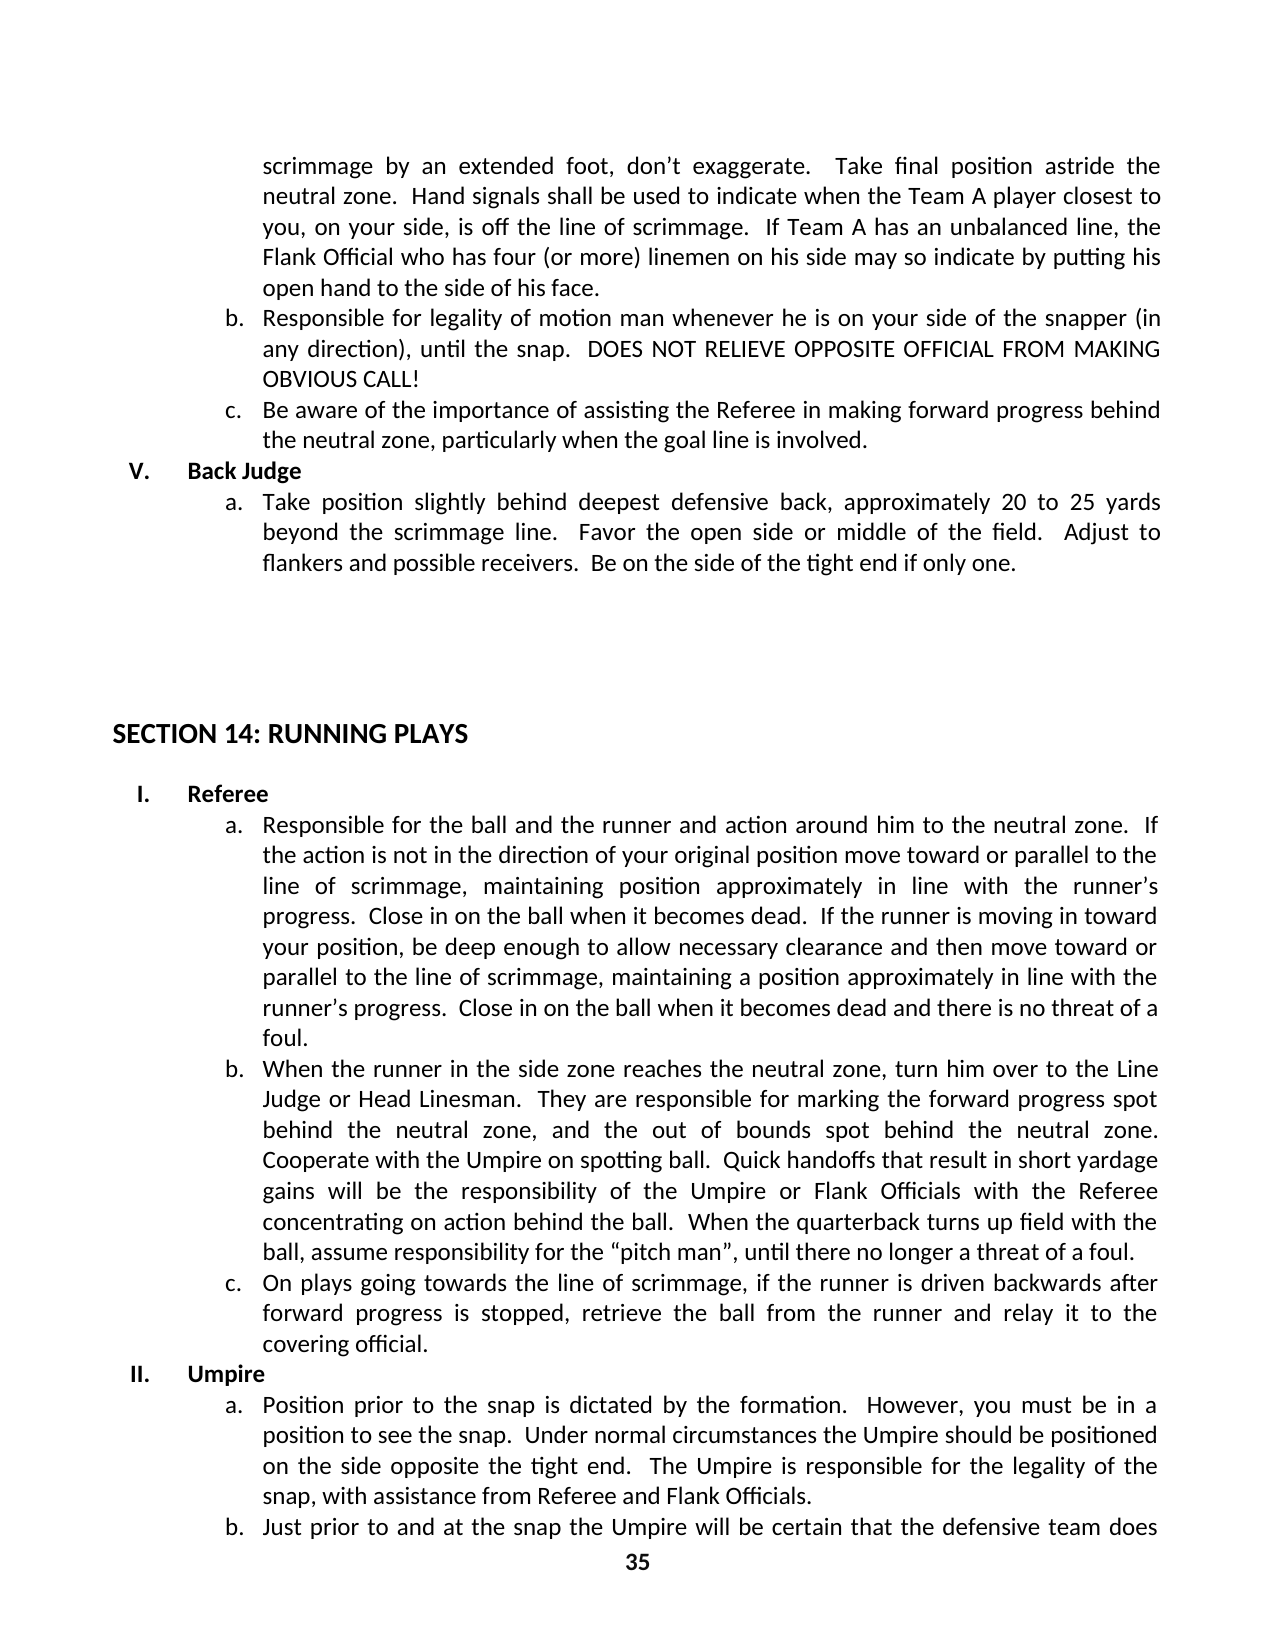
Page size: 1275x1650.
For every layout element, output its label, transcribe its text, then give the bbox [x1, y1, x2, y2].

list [225, 150, 1162, 303]
list Back Judge [150, 455, 1162, 486]
list On plays going towards the line of scrimmage, if the runner is driven backwards after forward progress is stopped, retrieve the ball from the runner and relay it to the covering official. [225, 1267, 1159, 1358]
list Position prior to the snap is dictated by the formation. However, you must be in a position to see the snap. Under normal circumstances the Umpire should be positioned on the side opposite the tight end. The Umpire is responsible for the legality of the snap, with assistance from Referee and Flank Officials. [225, 1389, 1159, 1511]
list Referee [150, 778, 1159, 809]
text SECTION 14: RUNNING PLAYS [112, 715, 1159, 750]
list Take position slightly behind deepest defensive back, approximately 20 to 25 yards beyond the scrimmage line. Favor the open side or middle of the field. Adjust to flankers and possible receivers. Be on the side of the tight end if only one. [225, 486, 1162, 577]
list Be aware of the importance of assisting the Referee in making forward progress behind the neutral zone, particularly when the goal line is involved. [225, 394, 1162, 455]
list When the runner in the side zone reaches the neutral zone, turn him over to the Line Judge or Head Linesman. They are responsible for marking the forward progress spot behind the neutral zone, and the out of bounds spot behind the neutral zone. Cooperate with the Umpire on spotting ball. Quick handoffs that result in short yardage gains will be the responsibility of the Umpire or Flank Officials with the Referee concentrating on action behind the ball. When the quarterback turns up field with the ball, assume responsibility for the “pitch man”, until there no longer a threat of a foul. [225, 1053, 1159, 1267]
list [225, 1511, 1159, 1541]
list Umpire [150, 1358, 1159, 1389]
list Responsible for the ball and the runner and action around him to the neutral zone. If the action is not in the direction of your original position move toward or parallel to the line of scrimmage, maintaining position approximately in line with the runner’s progress. Close in on the ball when it becomes dead. If the runner is moving in toward your position, be deep enough to allow necessary clearance and then move toward or parallel to the line of scrimmage, maintaining a position approximately in line with the runner’s progress. Close in on the ball when it becomes dead and there is no threat of a foul. [225, 809, 1159, 1053]
list Responsible for legality of motion man whenever he is on your side of the snapper (in any direction), until the snap. DOES NOT RELIEVE OPPOSITE OFFICIAL FROM MAKING OBVIOUS CALL! [225, 303, 1162, 394]
